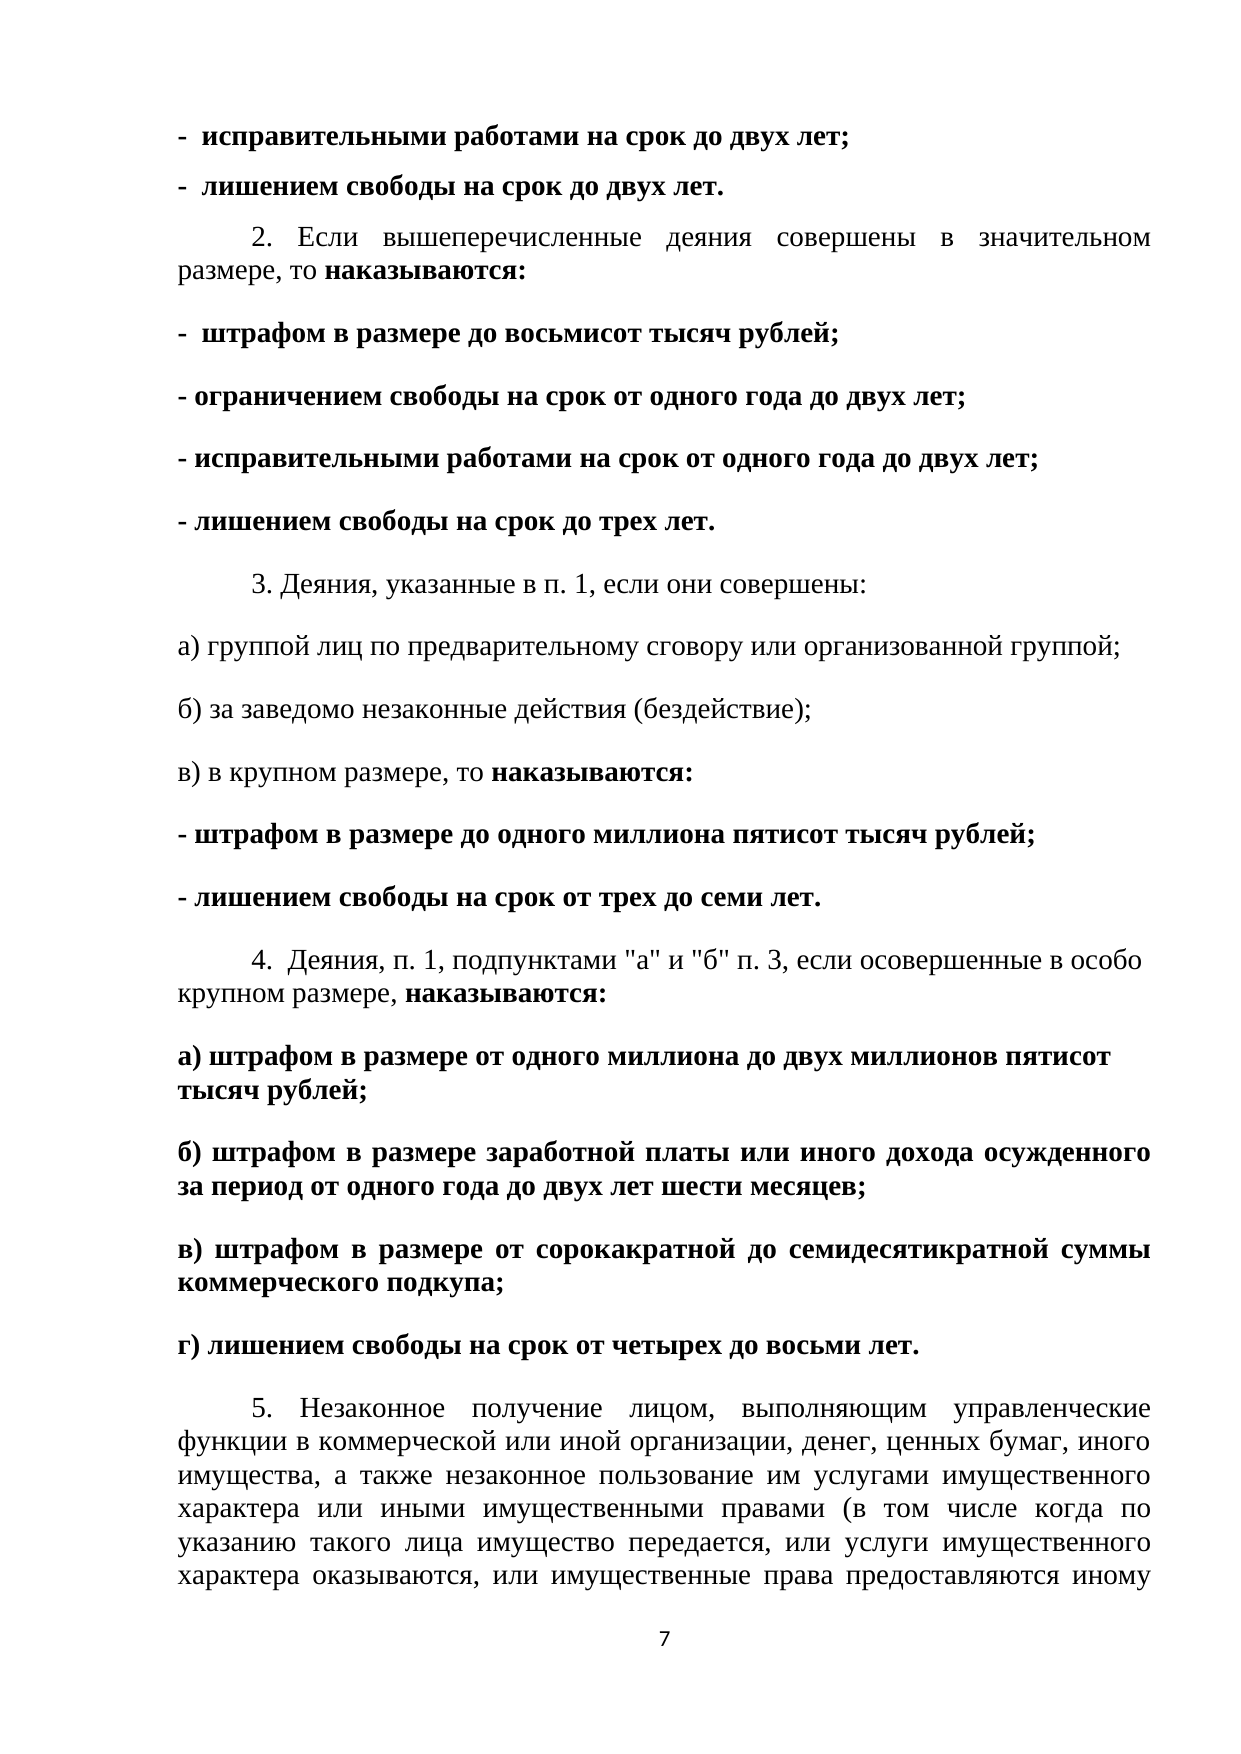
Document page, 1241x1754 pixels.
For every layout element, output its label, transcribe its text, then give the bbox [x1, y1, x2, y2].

text - штрафом в размере до восьмисот тысяч рублей; [177, 315, 1152, 348]
text б) за заведомо незаконные действия (бездействие); [177, 691, 1152, 725]
text - ограничением свободы на срок от одного года до двух лет; [177, 378, 1152, 411]
text - исправительными работами на срок до двух лет; [177, 118, 1152, 152]
text - штрафом в размере до одного миллиона пятисот тысяч рублей; [177, 817, 1152, 850]
text 3. Деяния, указанные в п. 1, если они совершены: [177, 566, 1152, 599]
text - лишением свободы на срок до двух лет. [177, 168, 1152, 202]
text в) в крупном размере, то наказываются: [177, 754, 1152, 787]
text 4. Деяния, п. 1, подпунктами "а" и "б" п. 3, если осовершенные в особо крупном размере, наказываются: [177, 942, 1152, 1009]
text 2. Если вышеперечисленные деяния совершены в значительном размере, то наказываются: [177, 219, 1152, 286]
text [177, 1390, 1152, 1591]
text - исправительными работами на срок от одного года до двух лет; [177, 440, 1152, 474]
text а) штрафом в размере от одного миллиона до двух миллионов пятисот тысяч рублей; [177, 1038, 1152, 1105]
text г) лишением свободы на срок от четырех до восьми лет. [177, 1327, 1152, 1361]
text б) штрафом в размере заработной платы или иного дохода осужденного за период от одного года до двух лет шести месяцев; [177, 1134, 1152, 1202]
text - лишением свободы на срок до трех лет. [177, 503, 1152, 537]
text а) группой лиц по предварительному сговору или организованной группой; [177, 628, 1152, 662]
text - лишением свободы на срок от трех до семи лет. [177, 879, 1152, 913]
text в) штрафом в размере от сорокакратной до семидесятикратной суммы коммерческого подкупа; [177, 1231, 1152, 1298]
